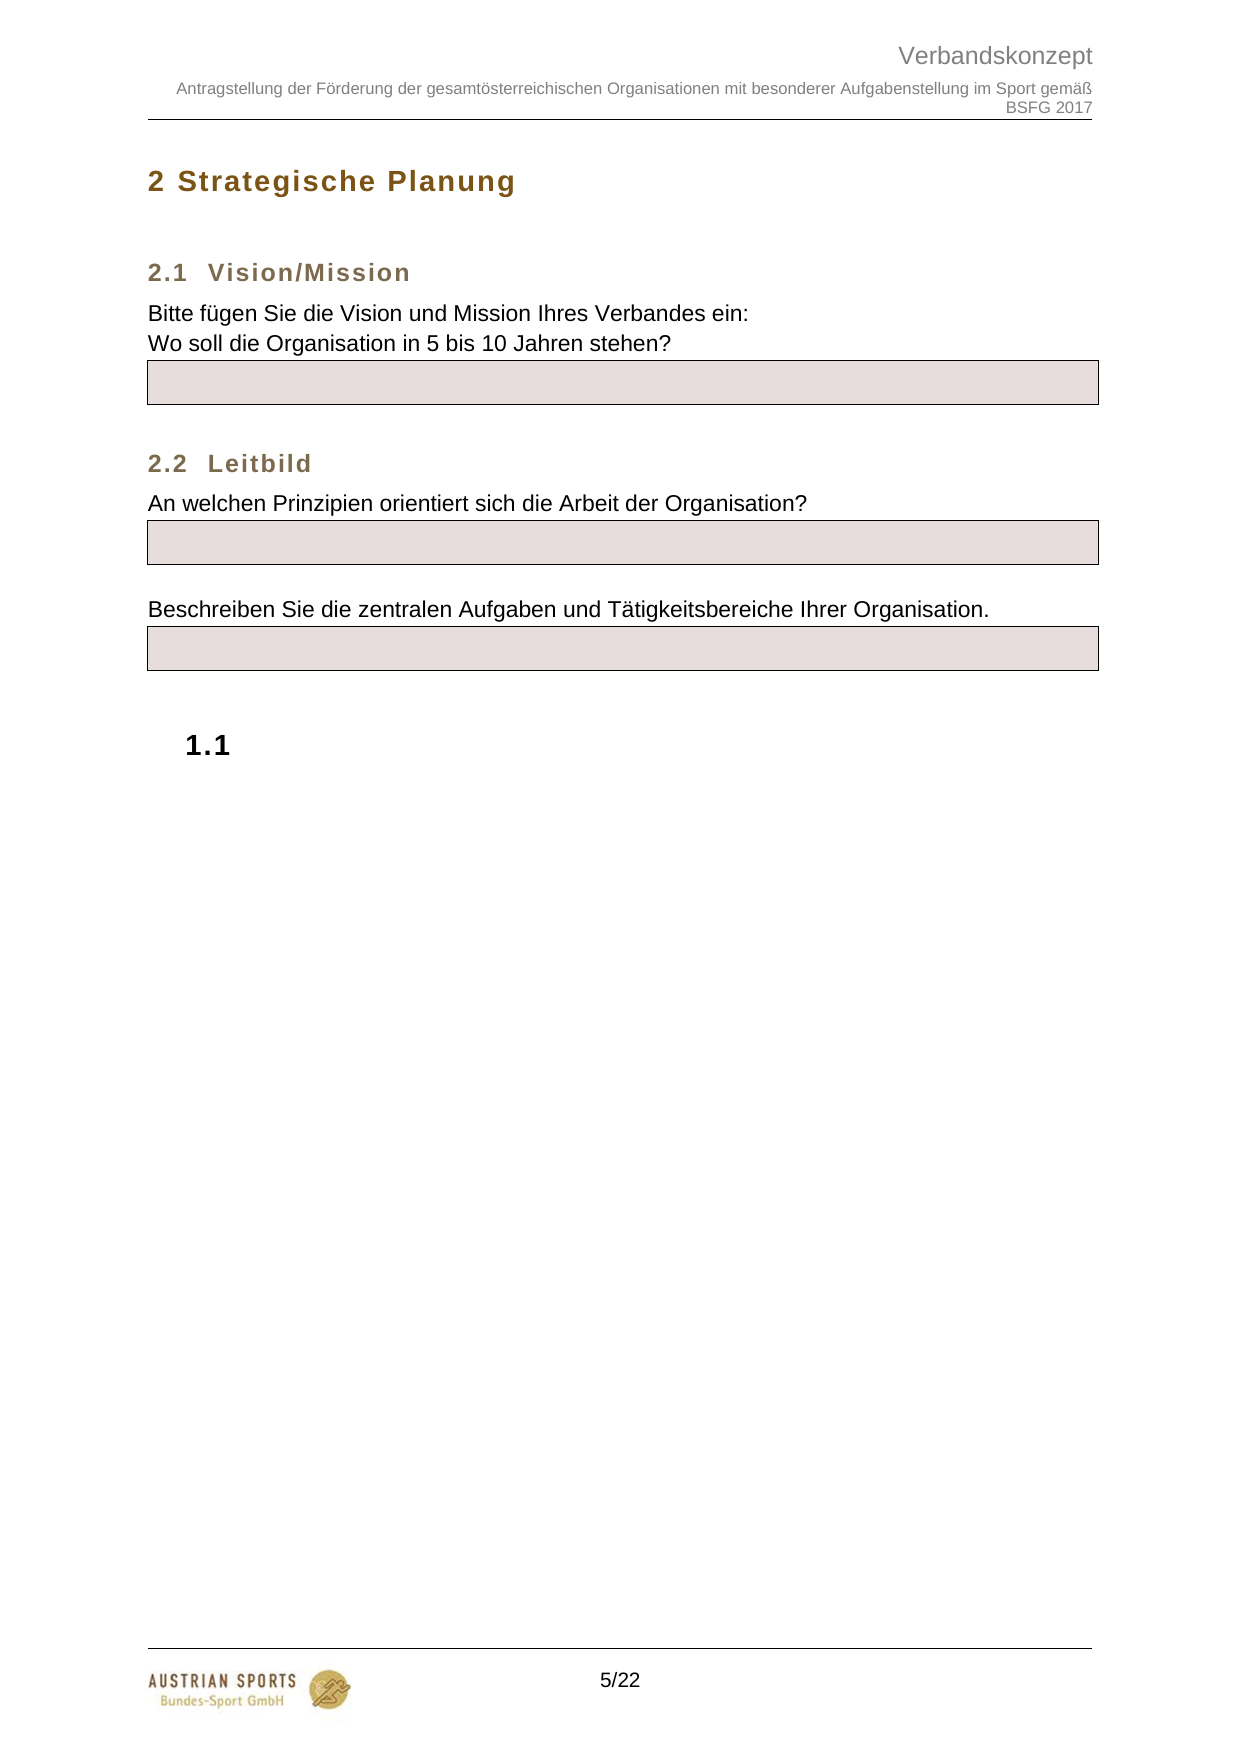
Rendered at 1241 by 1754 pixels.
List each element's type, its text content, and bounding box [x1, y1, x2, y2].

text Bitte fügen Sie die Vision und Mission Ihres Verbandes ein: Wo soll die Organisation in 5 bis 10 Jahren stehen? [148, 299, 1092, 356]
text Beschreiben Sie die zentralen Aufgaben und Tätigkeitsbereiche Ihrer Organisation. [148, 596, 1092, 622]
picture [147, 1653, 351, 1730]
table_header [148, 627, 1098, 670]
table_header [148, 361, 1098, 404]
subtitle Strategische Planung [148, 164, 1092, 198]
subtitle Vision/Mission [148, 258, 1092, 287]
text An welchen Prinzipien orientiert sich die Arbeit der Organisation? [148, 490, 1092, 516]
subtitle Leitbild [148, 449, 1092, 477]
table_header [148, 521, 1098, 564]
